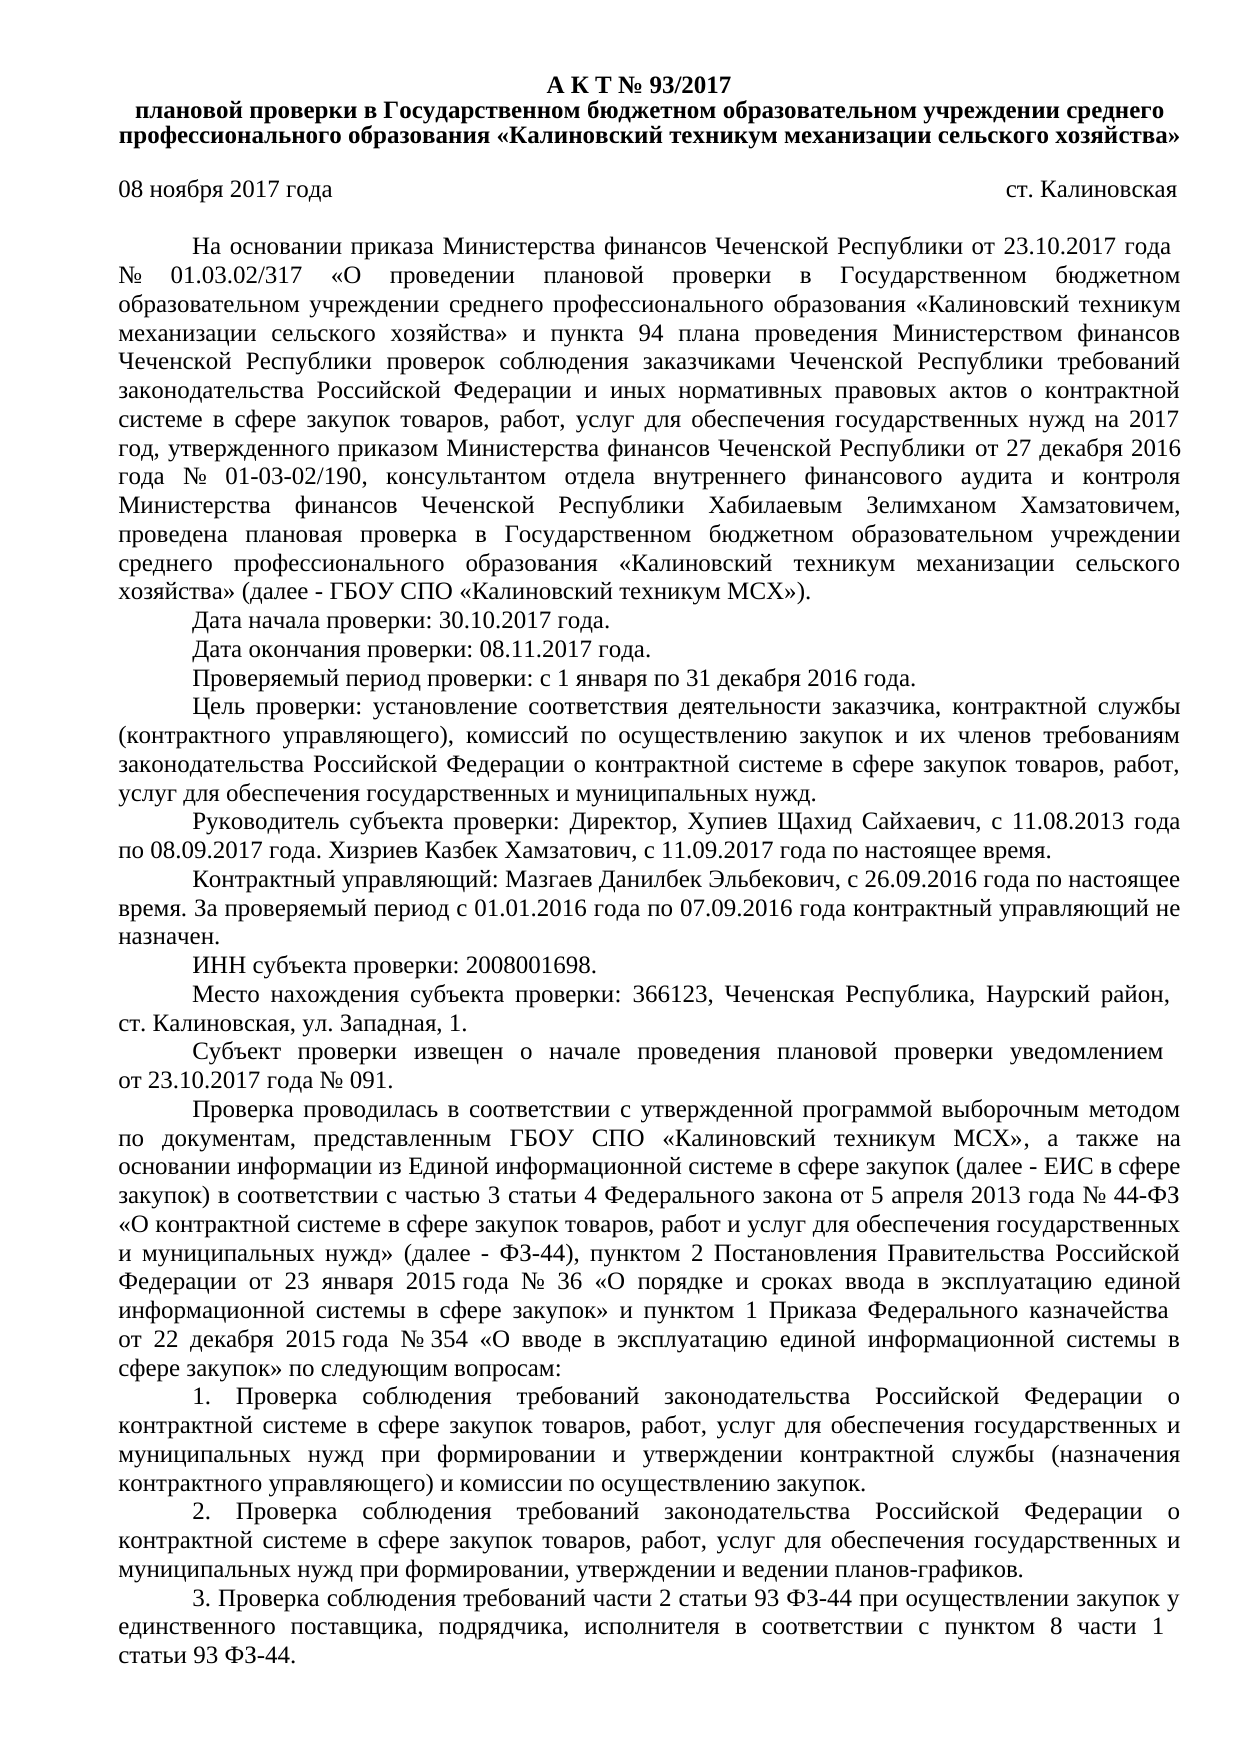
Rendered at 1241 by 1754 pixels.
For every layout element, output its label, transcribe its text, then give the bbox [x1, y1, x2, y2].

text Цель проверки: установление соответствия деятельности заказчика, контрактной службы (контрактного управляющего), комиссий по осуществлению закупок и их членов требованиям законодательства Российской Федерации о контрактной системе в сфере закупок товаров, работ, услуг для обеспечения государственных и муниципальных нужд. [118, 691, 1181, 806]
text Дата начала проверки: 30.10.2017 года. [118, 605, 1181, 634]
list Контрактный управляющий: Мазгаев Данилбек Эльбекович, с 26.09.2016 года по настоящее время. За проверяемый период с 01.01.2016 года по 07.09.2016 года контрактный управляющий не назначен. [118, 864, 1181, 950]
text А К Т № 93/2017 [118, 74, 1181, 99]
text На основании приказа Министерства финансов Чеченской Республики от 23.10.2017 года № 01.03.02/317 «О проведении плановой проверки в Государственном бюджетном образовательном учреждении среднего профессионального образования «Калиновский техникум механизации сельского хозяйства» и пункта 94 плана проведения Министерством финансов Чеченской Республики проверок соблюдения заказчиками Чеченской Республики требований законодательства Российской Федерации и иных нормативных правовых актов о контрактной системе в сфере закупок товаров, работ, услуг для обеспечения государственных нужд на 2017 год, утвержденного приказом Министерства финансов Чеченской Республики от 27 декабря 2016 года № 01-03-02/190, консультантом отдела внутреннего финансового аудита и контроля Министерства финансов Чеченской Республики Хабилаевым Зелимханом Хамзатовичем, проведена плановая проверка в Государственном бюджетном образовательном учреждении среднего профессионального образования «Калиновский техникум механизации сельского хозяйства» (далее - ГБОУ СПО «Калиновский техникум МСХ»). [118, 231, 1181, 605]
text Дата окончания проверки: 08.11.2017 года. [118, 634, 1181, 663]
list Субъект проверки извещен о начале проведения плановой проверки уведомлением от 23.10.2017 года № 091. [118, 1036, 1181, 1094]
text Место нахождения субъекта проверки: 366123, Чеченская Республика, Наурский район, ст. Калиновская, ул. Западная, 1. [118, 979, 1181, 1036]
list 2. Проверка соблюдения требований законодательства Российской Федерации о контрактной системе в сфере закупок товаров, работ, услуг для обеспечения государственных и муниципальных нужд при формировании, утверждении и ведении планов-графиков. [118, 1496, 1181, 1583]
text плановой проверки в Государственном бюджетном образовательном учреждении среднего профессионального образования «Калиновский техникум механизации сельского хозяйства» [118, 99, 1181, 149]
list 1. Проверка соблюдения требований законодательства Российской Федерации о контрактной системе в сфере закупок товаров, работ, услуг для обеспечения государственных и муниципальных нужд при формировании и утверждении контрактной службы (назначения контрактного управляющего) и комиссии по осуществлению закупок. [118, 1381, 1181, 1496]
list ИНН субъекта проверки: 2008001698. [118, 950, 1181, 979]
list Руководитель субъекта проверки: Директор, Хупиев Щахид Сайхаевич, с 11.08.2013 года по 08.09.2017 года. Хизриев Казбек Хамзатович, с 11.09.2017 года по настоящее время. [118, 806, 1181, 864]
text Проверяемый период проверки: с 1 января по 31 декабря 2016 года. [118, 663, 1181, 691]
text 08 ноября 2017 года ст. Калиновская [118, 174, 1181, 203]
list 3. Проверка соблюдения требований части 2 статьи 93 ФЗ-44 при осуществлении закупок у единственного поставщика, подрядчика, исполнителя в соответствии с пунктом 8 части 1 статьи 93 ФЗ-44. [118, 1583, 1181, 1669]
list Проверка проводилась в соответствии с утвержденной программой выборочным методом по документам, представленным ГБОУ СПО «Калиновский техникум МСХ», а также на основании информации из Единой информационной системе в сфере закупок (далее - ЕИС в сфере закупок) в соответствии с частью 3 статьи 4 Федерального закона от 5 апреля 2013 года № 44-ФЗ «О контрактной системе в сфере закупок товаров, работ и услуг для обеспечения государственных и муниципальных нужд» (далее - ФЗ-44), пунктом 2 Постановления Правительства Российской Федерации от 23 января 2015 года № 36 «О порядке и сроках ввода в эксплуатацию единой информационной системы в сфере закупок» и пунктом 1 Приказа Федерального казначейства от 22 декабря 2015 года № 354 «О вводе в эксплуатацию единой информационной системы в сфере закупок» по следующим вопросам: [118, 1094, 1181, 1381]
